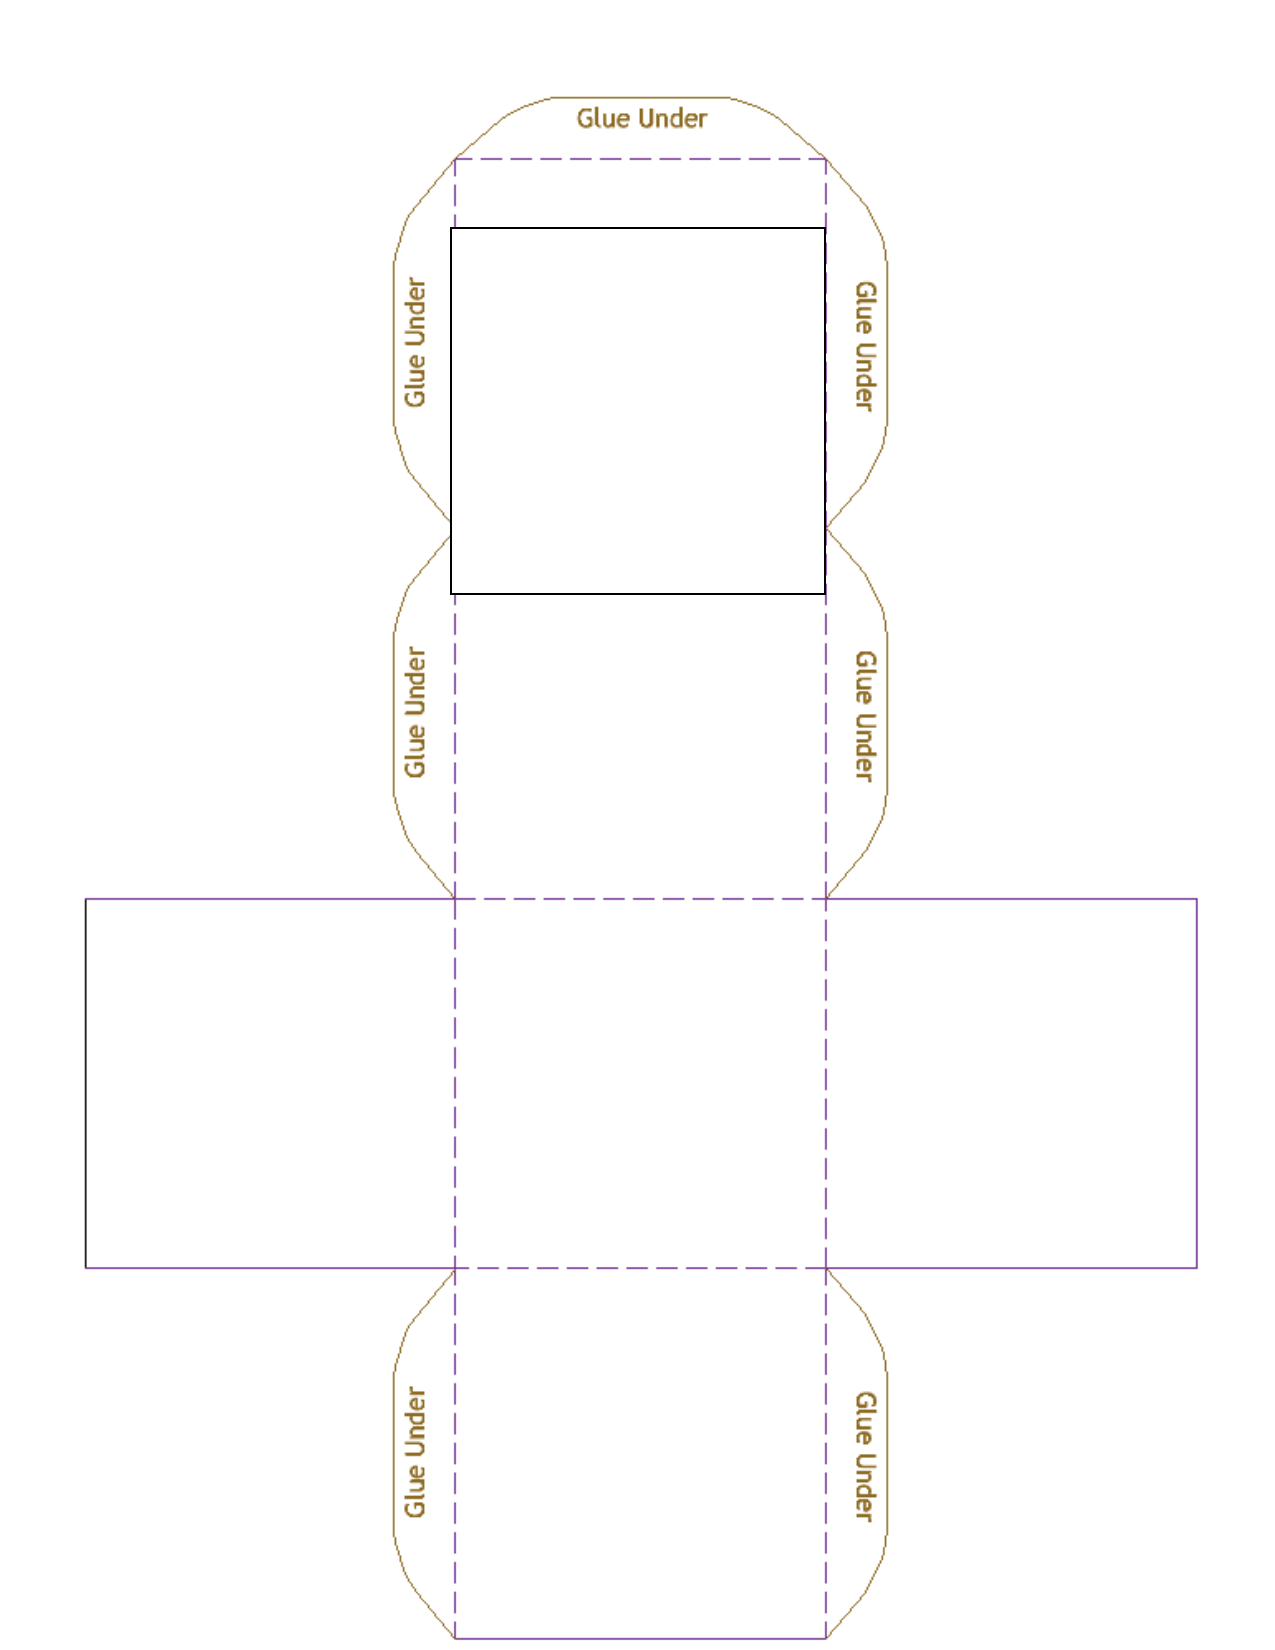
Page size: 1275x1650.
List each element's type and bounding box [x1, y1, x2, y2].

picture [72, 84, 1199, 1644]
